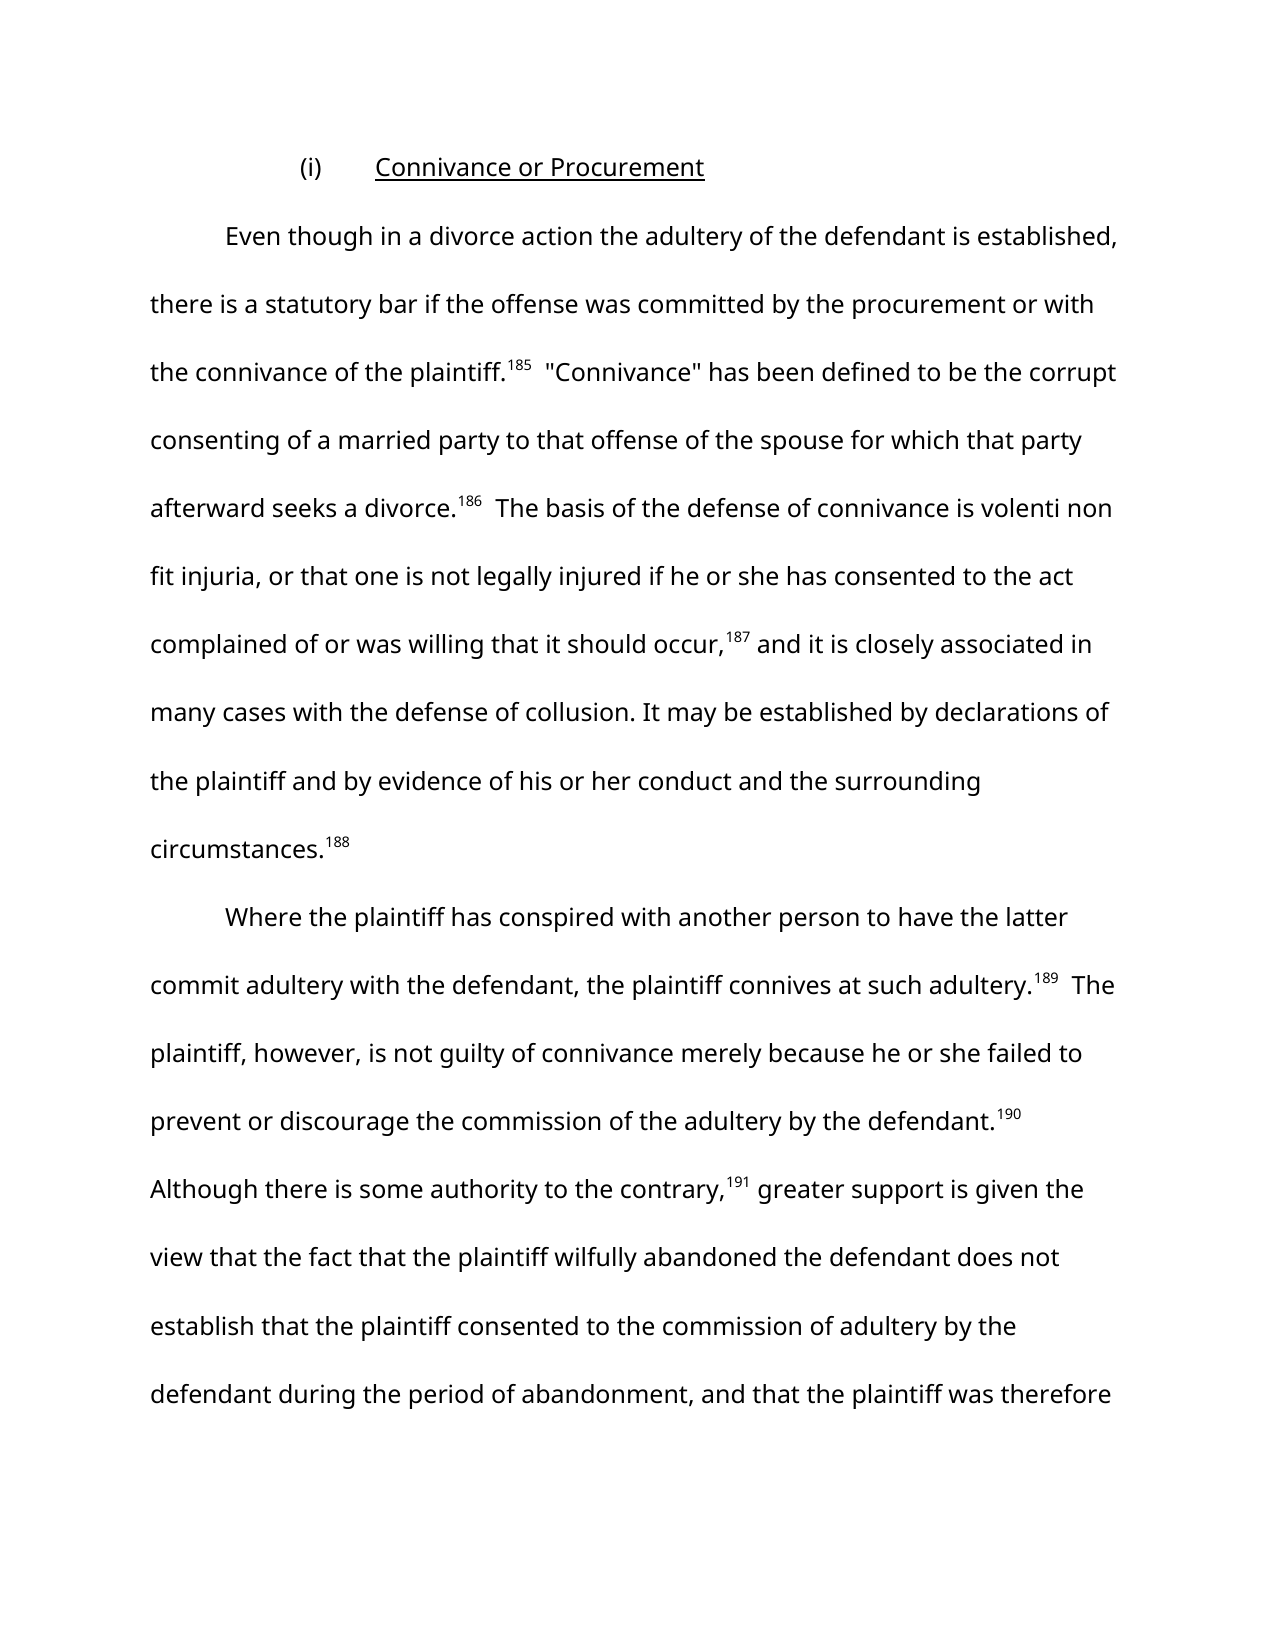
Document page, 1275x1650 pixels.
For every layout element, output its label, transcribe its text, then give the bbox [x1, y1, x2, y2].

text Even though in a divorce action the adultery of the defendant is established, there is a statutory bar if the offense was committed by the procurement or with the connivance of the plaintiff. "Connivance" has been defined to be the corrupt consenting of a married party to that offense of the spouse for which that party afterward seeks a divorce. The basis of the defense of connivance is volenti non fit injuria, or that one is not legally injured if he or she has consented to the act complained of or was willing that it should occur, and it is closely associated in many cases with the defense of collusion. It may be established by declarations of the plaintiff and by evidence of his or her conduct and the surrounding circumstances. [150, 218, 1125, 865]
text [150, 899, 1125, 1410]
text (i) Connivance or Procurement [150, 150, 1125, 184]
